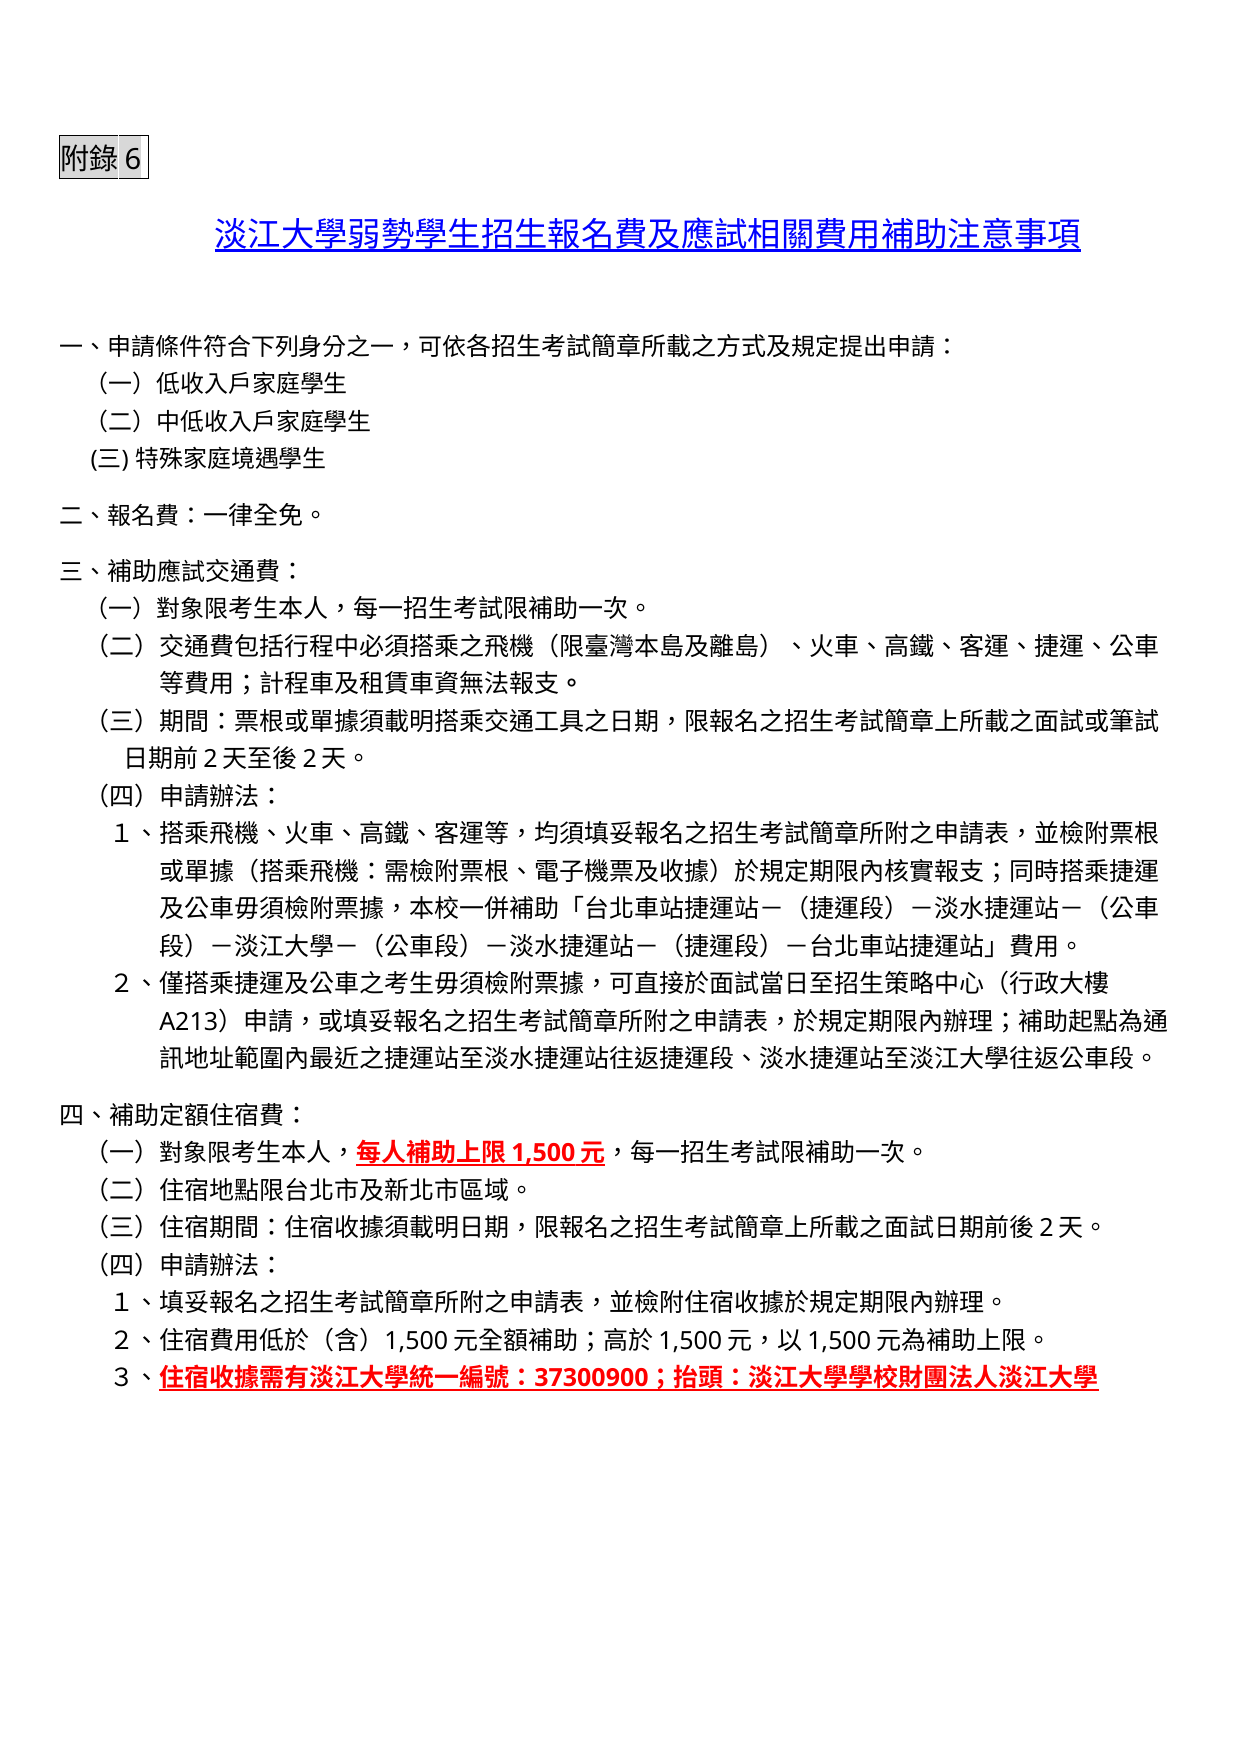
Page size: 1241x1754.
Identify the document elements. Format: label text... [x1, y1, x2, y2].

text 一、申請條件符合下列身分之一，可依各招生考試簡章所載之方式及規定提出申請： [59, 326, 1181, 363]
text 四、補助定額住宿費： [59, 1094, 1181, 1132]
text （四）申請辦法： [84, 1244, 1181, 1282]
text ２、住宿費用低於（含）1,500元全額補助；高於1,500元，以1,500元為補助上限。 [109, 1319, 1181, 1357]
text （一）對象限考生本人，每一招生考試限補助一次。 [84, 588, 1181, 626]
text （二）交通費包括行程中必須搭乘之飛機（限臺灣本島及離島）、火車、高鐵、客運、捷運、公車等費用；計程車及租賃車資無法報支。 [84, 626, 1181, 701]
text １、搭乘飛機、火車、高鐵、客運等，均須填妥報名之招生考試簡章所附之申請表，並檢附票根或單據（搭乘飛機：需檢附票根、電子機票及收據）於規定期限內核實報支；同時搭乘捷運及公車毋須檢附票據，本校一併補助「台北車站捷運站－（捷運段）－淡水捷運站－（公車段）－淡江大學－（公車段）－淡水捷運站－（捷運段）－台北車站捷運站」費用。 [109, 813, 1181, 963]
text １、填妥報名之招生考試簡章所附之申請表，並檢附住宿收據於規定期限內辦理。 [109, 1282, 1181, 1319]
text （一）低收入戶家庭學生 [84, 363, 1181, 401]
text （二）住宿地點限台北市及新北市區域。 [84, 1169, 1181, 1207]
text （三）住宿期間：住宿收據須載明日期，限報名之招生考試簡章上所載之面試日期前後2天。 [84, 1207, 1181, 1244]
text ３、住宿收據需有淡江大學統一編號：37300900；抬頭：淡江大學學校財團法人淡江大學 [109, 1357, 1181, 1394]
text （一）對象限考生本人，每人補助上限1,500元，每一招生考試限補助一次。 [84, 1132, 1181, 1169]
text （三）期間：票根或單據須載明搭乘交通工具之日期，限報名之招生考試簡章上所載之面試或筆試 [84, 701, 1181, 738]
text (三) 特殊家庭境遇學生 [84, 438, 1181, 476]
text 二、報名費：一律全免。 [59, 494, 1181, 532]
text 淡江大學弱勢學生招生報名費及應試相關費用補助注意事項 [114, 194, 1181, 269]
text （四）申請辦法： [84, 776, 1181, 813]
text 日期前2天至後2天。 [84, 738, 1181, 776]
text ２、僅搭乘捷運及公車之考生毋須檢附票據，可直接於面試當日至招生策略中心（行政大樓A213）申請，或填妥報名之招生考試簡章所附之申請表，於規定期限內辦理；補助起點為通訊地址範圍內最近之捷運站至淡水捷運站往返捷運段、淡水捷運站至淡江大學往返公車段。 [109, 963, 1181, 1076]
text （二）中低收入戶家庭學生 [84, 401, 1181, 438]
text 三、補助應試交通費： [59, 551, 1181, 588]
list 附錄6 [59, 119, 1183, 194]
